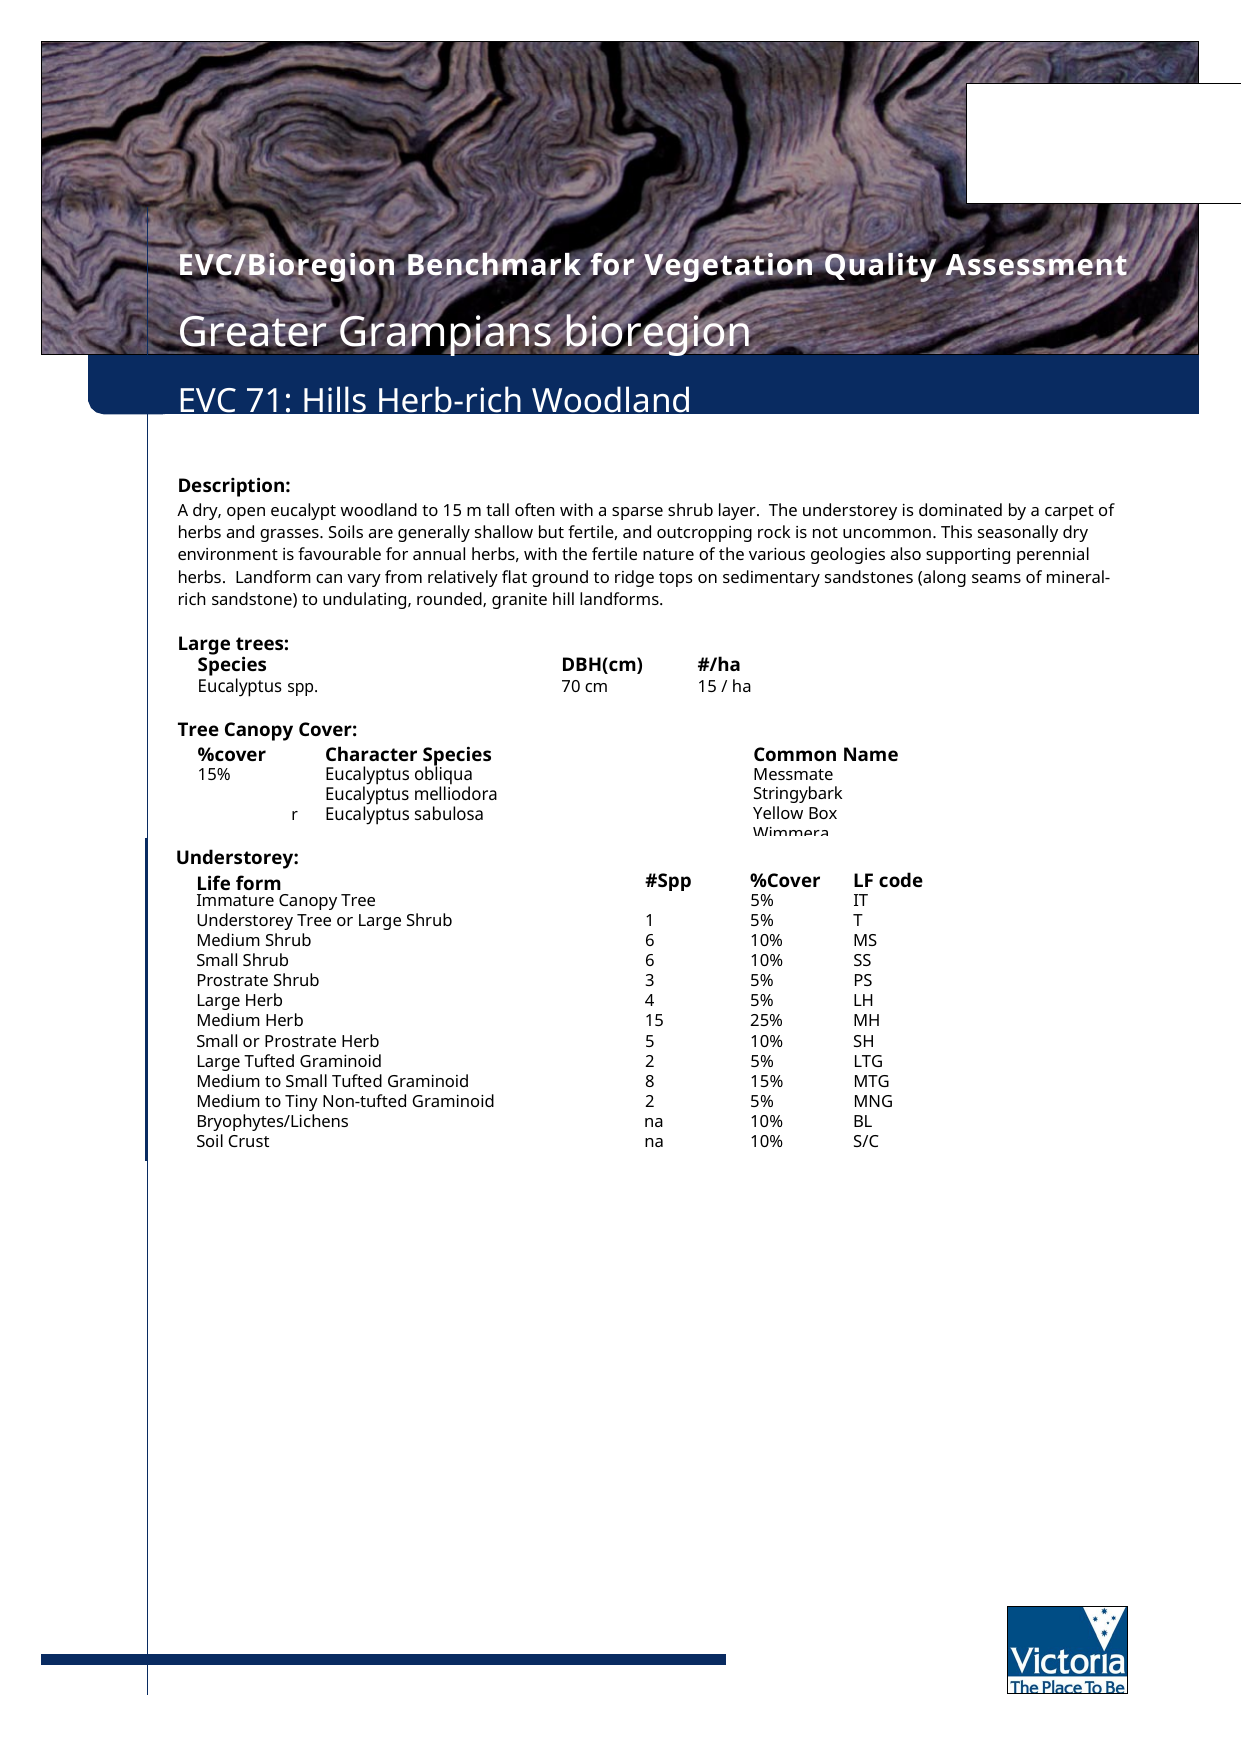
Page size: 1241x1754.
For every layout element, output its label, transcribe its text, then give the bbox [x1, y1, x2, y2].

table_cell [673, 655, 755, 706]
text Greater Grampians bioregion [177, 302, 1211, 359]
text A dry, open eucalypt woodland to 15 m tall often with a sparse shrub layer. The understorey is dominated by a carpet of herbs and grasses. Soils are generally shallow but fertile, and outcropping rock is not uncommon. This seasonally dry environment is favourable for annual herbs, with the fertile nature of the various geologies also supporting perennial herbs. Landform can vary from relatively flat ground to ridge tops on sedimentary sandstones (along seams of mineral-rich sandstone) to undulating, rounded, granite hill landforms. [177, 498, 1125, 611]
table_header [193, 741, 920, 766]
subtitle Description: [177, 472, 1211, 498]
picture [967, 84, 1241, 203]
picture [42, 42, 1241, 354]
subtitle Tree Canopy Cover: [177, 716, 1211, 741]
text EVC/Bioregion Benchmark for Vegetation Quality Assessment [177, 244, 1211, 283]
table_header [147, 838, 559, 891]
text EVC 71: Hills Herb-rich Woodland [177, 377, 1211, 422]
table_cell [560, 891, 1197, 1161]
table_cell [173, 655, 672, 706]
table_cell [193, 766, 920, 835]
picture [1008, 1607, 1127, 1693]
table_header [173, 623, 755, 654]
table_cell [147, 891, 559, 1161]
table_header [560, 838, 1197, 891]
